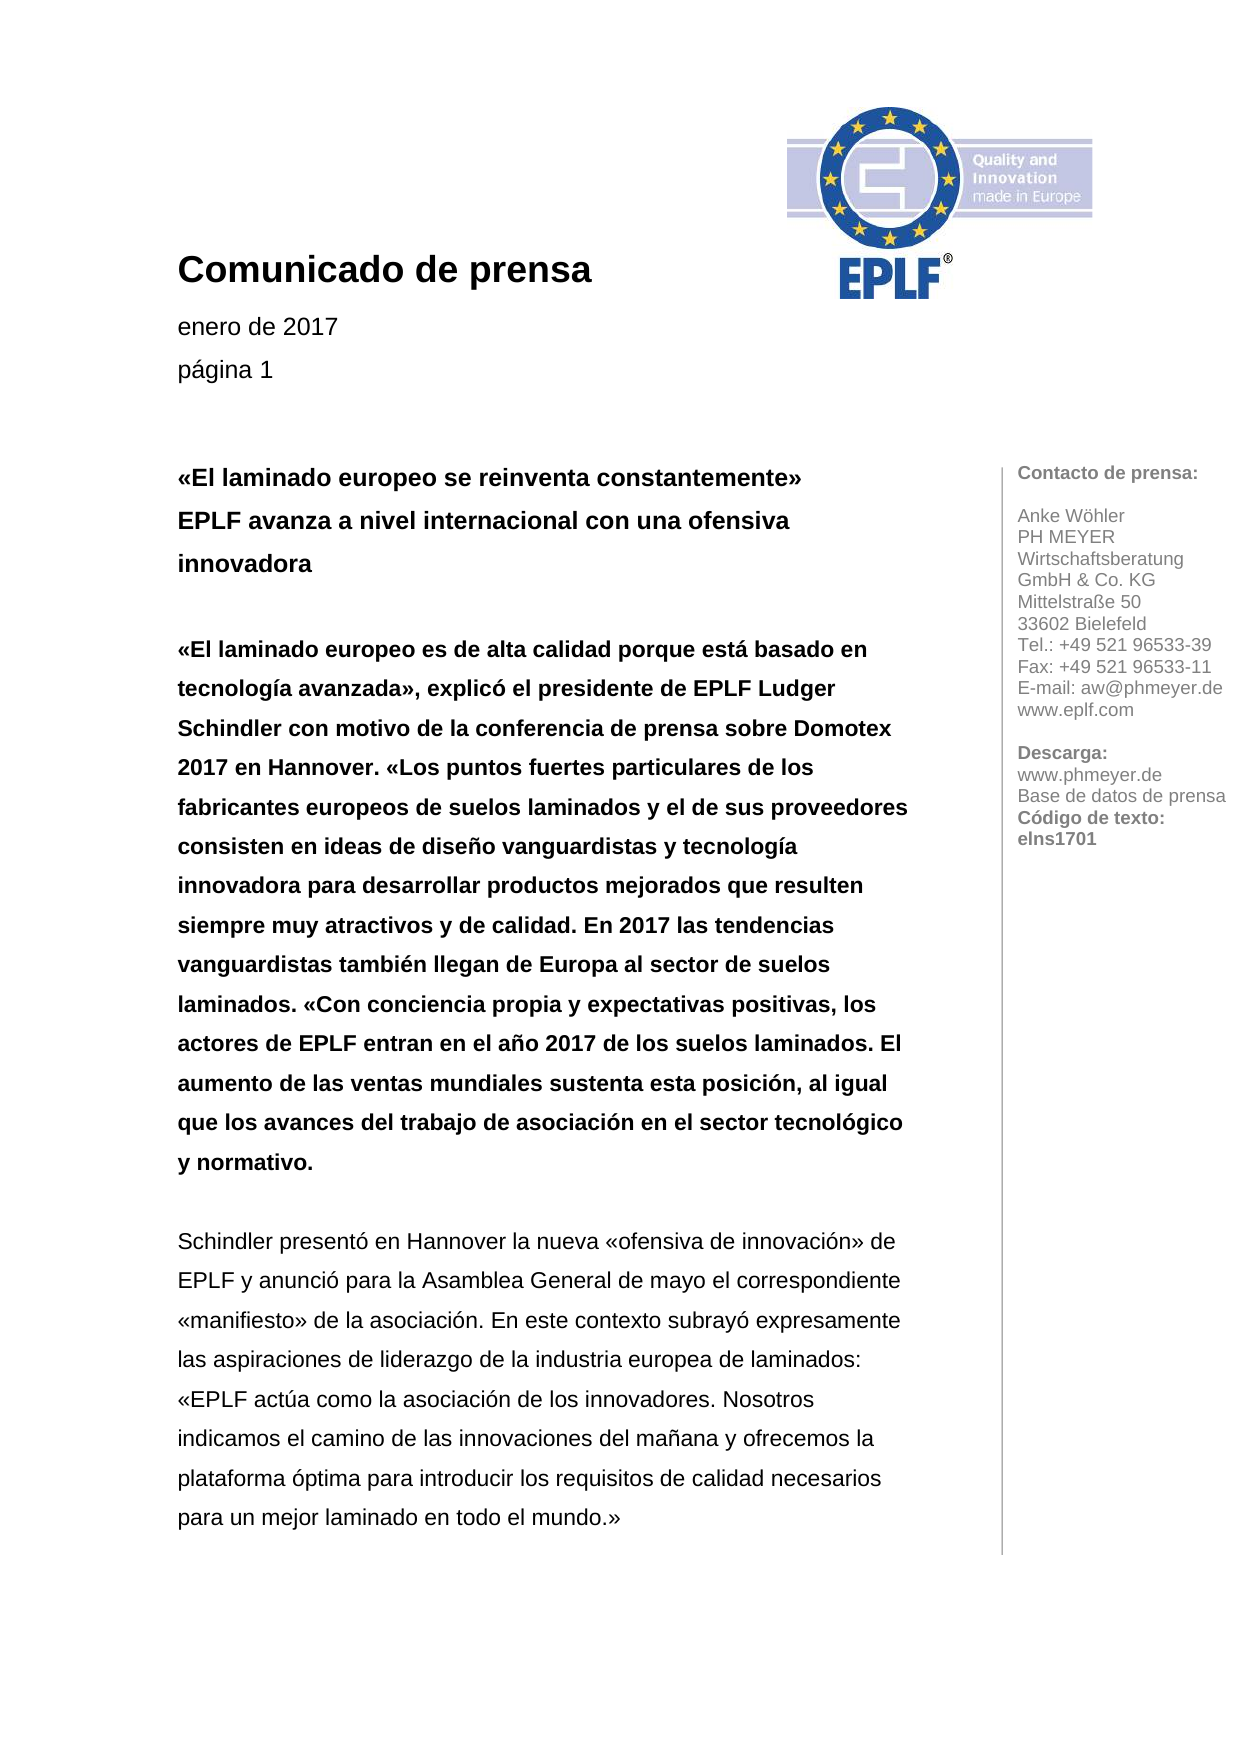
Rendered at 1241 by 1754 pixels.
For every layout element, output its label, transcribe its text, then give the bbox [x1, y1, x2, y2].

text EPLF avanza a nivel internacional con una ofensiva innovadora [177, 506, 915, 621]
text «El laminado europeo es de alta calidad porque está basado en tecnología avanzada», explicó el presidente de EPLF Ludger Schindler con motivo de la conferencia de prensa sobre Domotex 2017 en Hannover. «Los puntos fuertes particulares de los fabricantes europeos de suelos laminados y el de sus proveedores consisten en ideas de diseño vanguardistas y tecnología innovadora para desarrollar productos mejorados que resulten siempre muy atractivos y de calidad. En 2017 las tendencias vanguardistas también llegan de Europa al sector de suelos laminados. «Con conciencia propia y expectativas positivas, los actores de EPLF entran en el año 2017 de los suelos laminados. El aumento de las ventas mundiales sustenta esta posición, al igual que los avances del trabajo de asociación en el sector tecnológico y normativo. [177, 636, 915, 1175]
text Schindler presentó en Hannover la nueva «ofensiva de innovación» de EPLF y anunció para la Asamblea General de mayo el correspondiente «manifiesto» de la asociación. En este contexto subrayó expresamente las aspiraciones de liderazgo de la industria europea de laminados: «EPLF actúa como la asociación de los innovadores. Nosotros indicamos el camino de las innovaciones del mañana y ofrecemos la plataforma óptima para introducir los requisitos de calidad necesarios para un mejor laminado en todo el mundo.» [177, 1188, 915, 1573]
text «El laminado europeo se reinventa constantemente» [177, 463, 916, 492]
picture [787, 107, 1093, 299]
